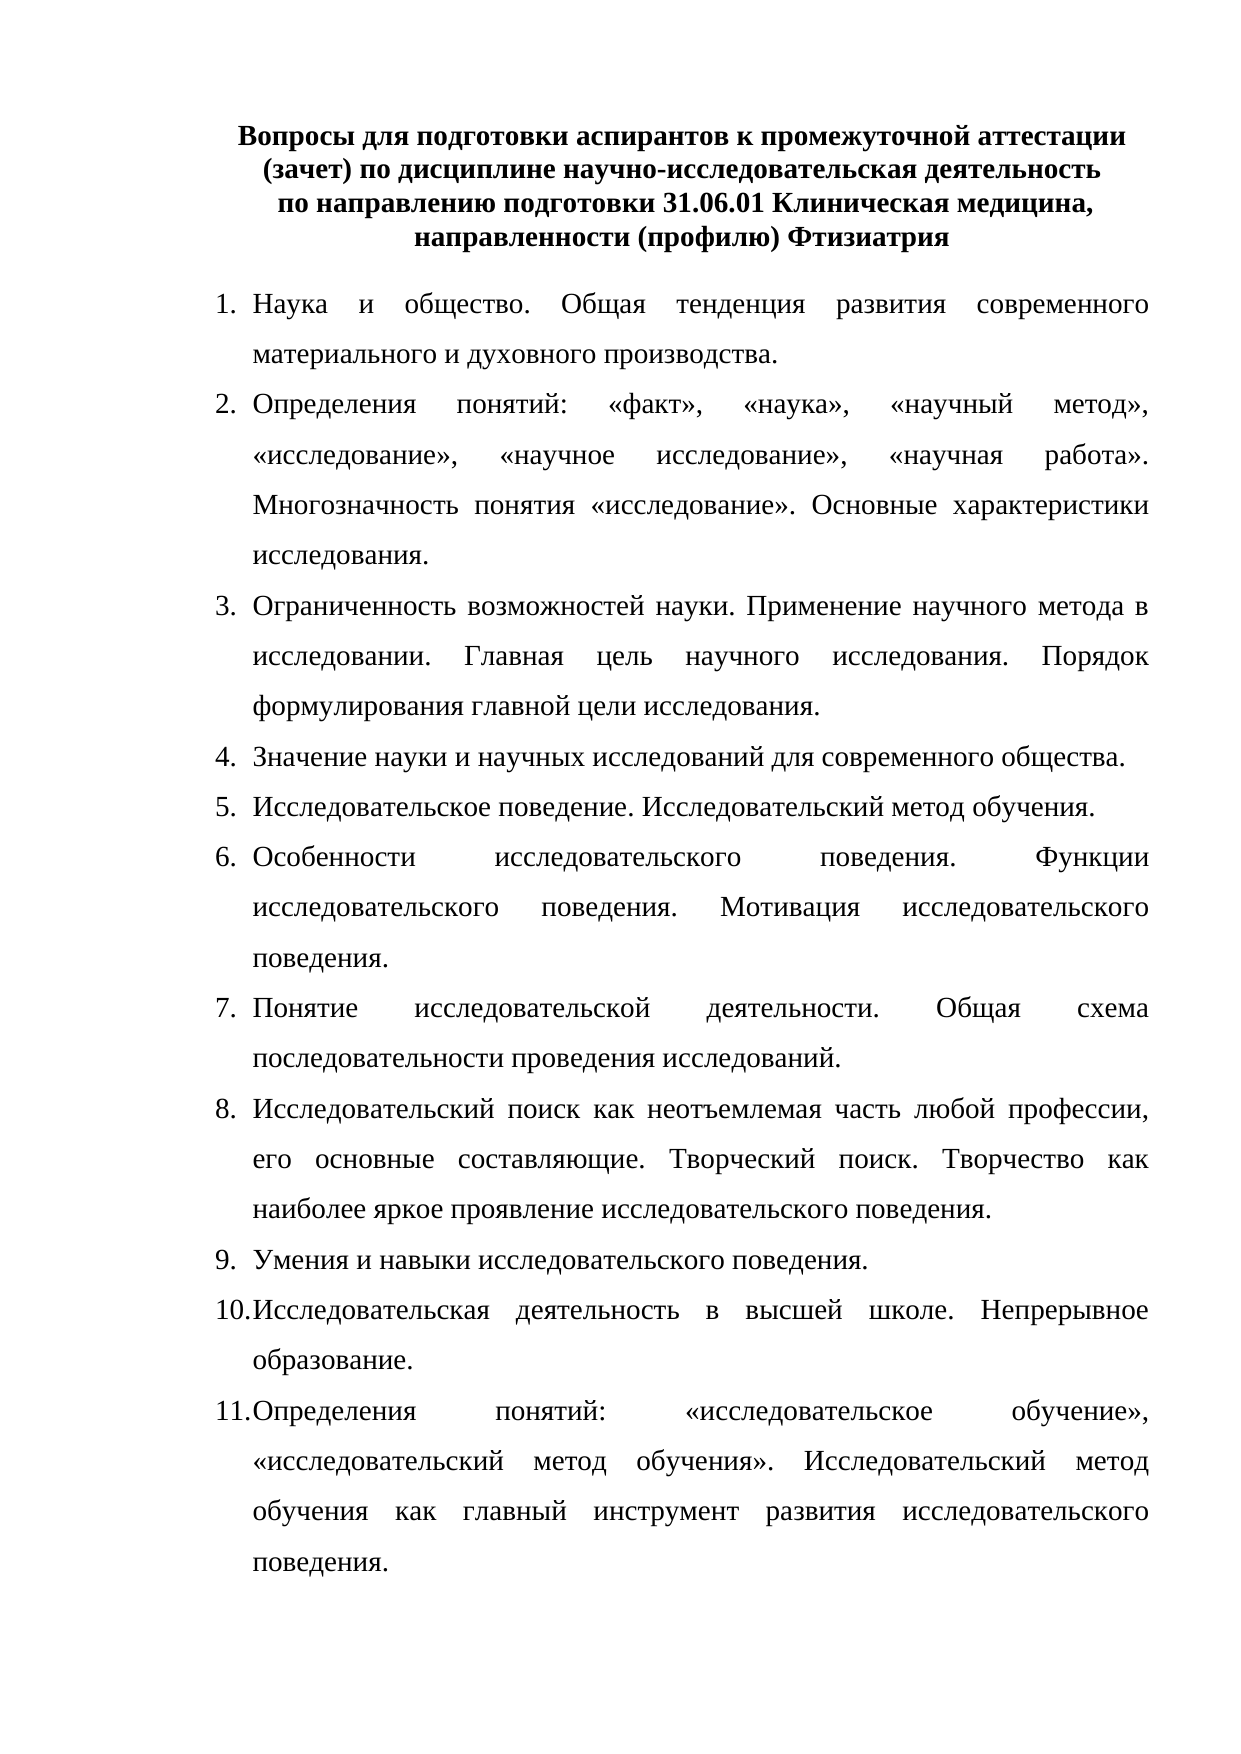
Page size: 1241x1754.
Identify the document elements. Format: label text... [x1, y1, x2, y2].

text Вопросы для подготовки аспирантов к промежуточной аттестации (зачет) по дисциплине научно-исследовательская деятельность [215, 118, 1149, 185]
list Определения понятий: «исследовательское обучение», «исследовательский метод обучения». Исследовательский метод обучения как главный инструмент развития исследовательского поведения. [215, 1393, 1149, 1577]
list Определения понятий: «факт», «наука», «научный метод», «исследование», «научное исследование», «научная работа». Многозначность понятия «исследование». Основные характеристики исследования. [215, 386, 1149, 571]
list Особенности исследовательского поведения. Функции исследовательского поведения. Мотивация исследовательского поведения. [215, 839, 1149, 973]
text по направлению подготовки 31.06.01 Клиническая медицина, направленности (профилю) Фтизиатрия [215, 185, 1149, 252]
list Исследовательская деятельность в высшей школе. Непрерывное образование. [215, 1292, 1149, 1376]
list Наука и общество. Общая тенденция развития современного материального и духовного производства. [215, 286, 1149, 370]
list Умения и навыки исследовательского поведения. [215, 1242, 1149, 1275]
list Ограниченность возможностей науки. Применение научного метода в исследовании. Главная цель научного исследования. Порядок формулирования главной цели исследования. [215, 588, 1149, 722]
list Исследовательский поиск как неотъемлемая часть любой профессии, его основные составляющие. Творческий поиск. Творчество как наиболее яркое проявление исследовательского поведения. [215, 1091, 1149, 1225]
list Значение науки и научных исследований для современного общества. [215, 739, 1149, 772]
list Понятие исследовательской деятельности. Общая схема последовательности проведения исследований. [215, 990, 1149, 1074]
list Исследовательское поведение. Исследовательский метод обучения. [215, 789, 1149, 822]
